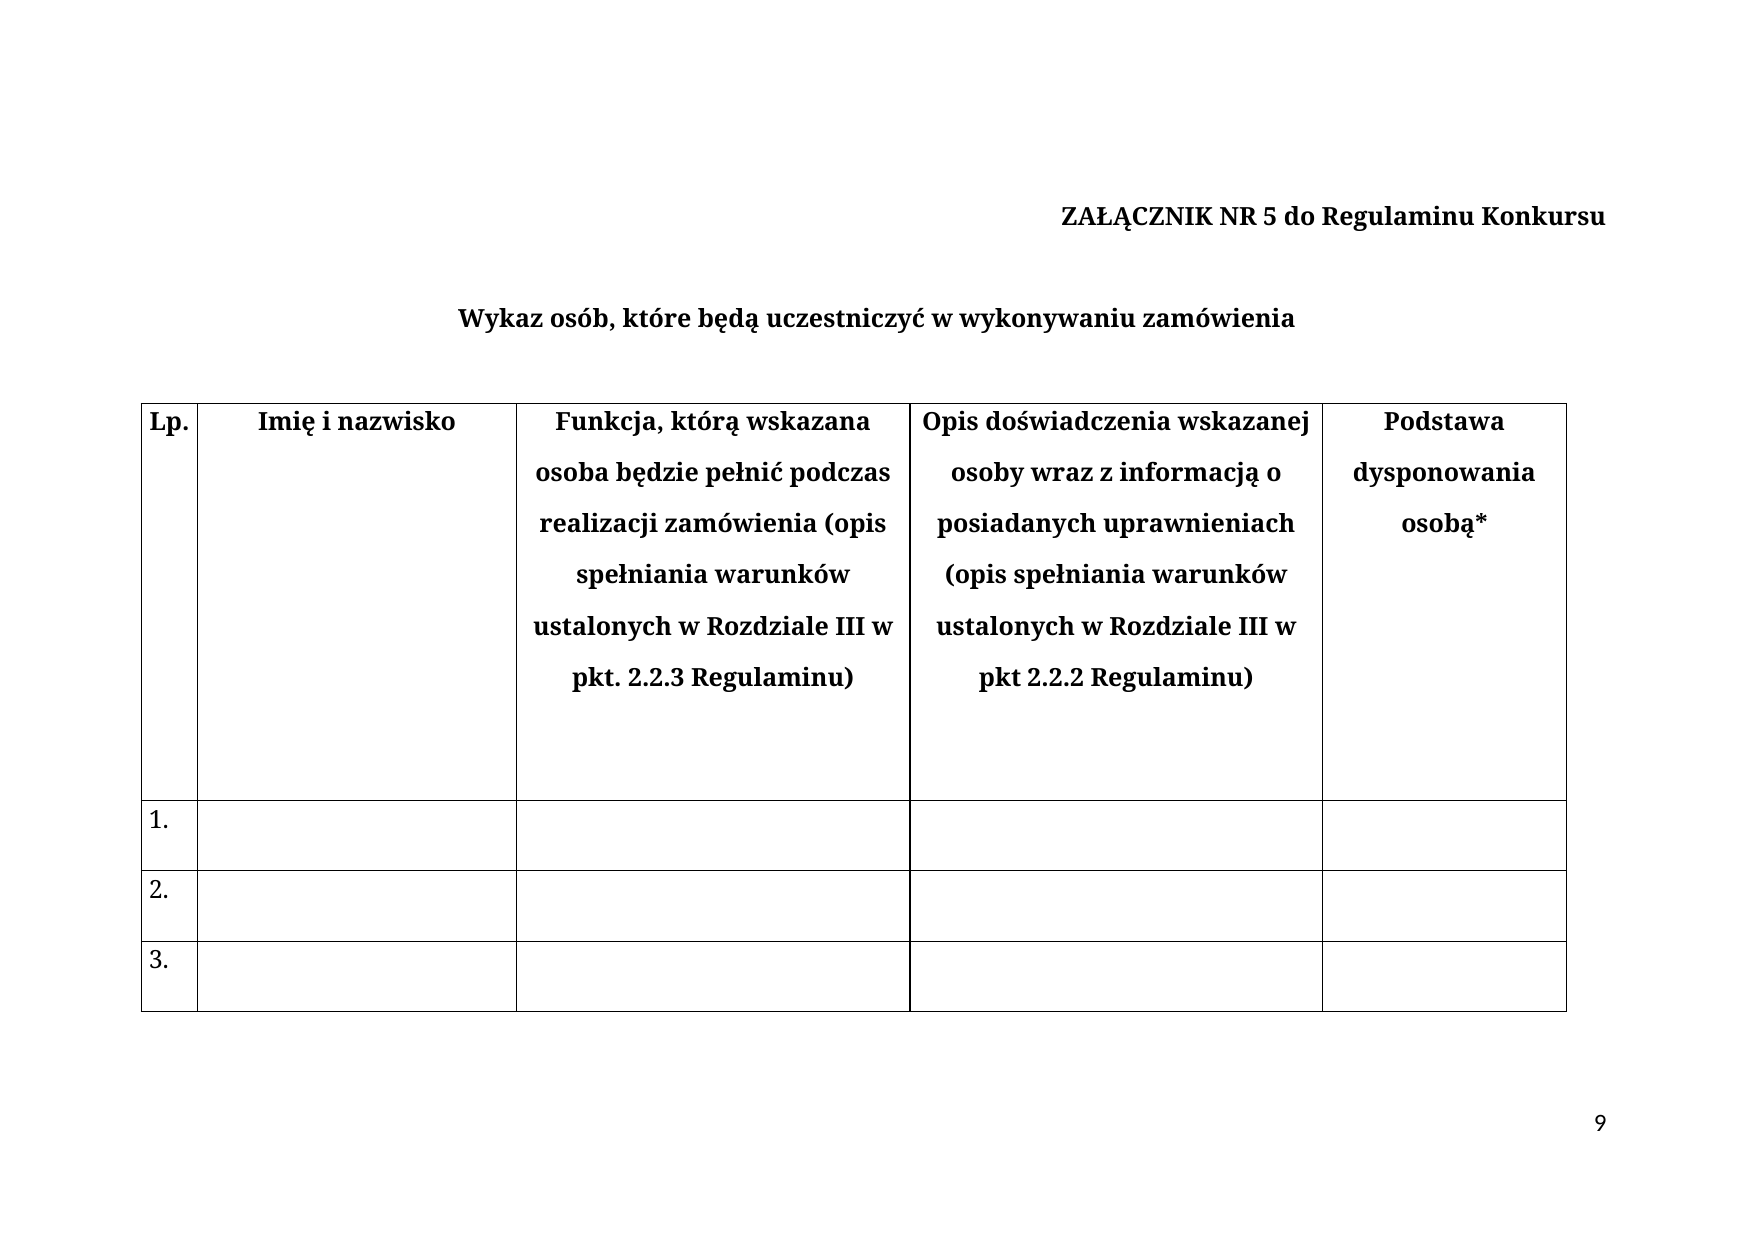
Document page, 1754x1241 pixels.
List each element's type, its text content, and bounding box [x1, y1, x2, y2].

table_cell [517, 801, 909, 870]
table_cell [1323, 801, 1566, 870]
table_header Imię i nazwisko [198, 404, 516, 800]
table_cell [1323, 942, 1566, 1011]
table_cell [198, 871, 516, 941]
text ZAŁĄCZNIK NR 5 do Regulaminu Konkursu [204, 199, 1606, 233]
table_header Opis doświadczenia wskazanej osoby wraz z informacją o posiadanych uprawnieniach (opis spełniania warunków ustalonych w Rozdziale III w pkt 2.2.2 Regulaminu) [911, 404, 1322, 800]
title Wykaz osób, które będą uczestniczyć w wykonywaniu zamówienia [148, 301, 1606, 335]
table_header Funkcja, którą wskazana osoba będzie pełnić podczas realizacji zamówienia (opis spełniania warunków ustalonych w Rozdziale III w pkt. 2.2.3 Regulaminu) [517, 404, 909, 800]
table_cell [198, 942, 516, 1011]
table_header Lp. [142, 404, 197, 800]
table_cell [517, 942, 909, 1011]
table_cell 1. [142, 801, 197, 870]
table_cell [198, 801, 516, 870]
table_header Podstawa dysponowania osobą* [1323, 404, 1566, 800]
table_cell [911, 942, 1322, 1011]
table_cell 3. [142, 942, 197, 1011]
table_cell [517, 871, 909, 941]
table_cell [1323, 871, 1566, 941]
table_cell [911, 801, 1322, 870]
table_cell [911, 871, 1322, 941]
table_cell 2. [142, 871, 197, 941]
